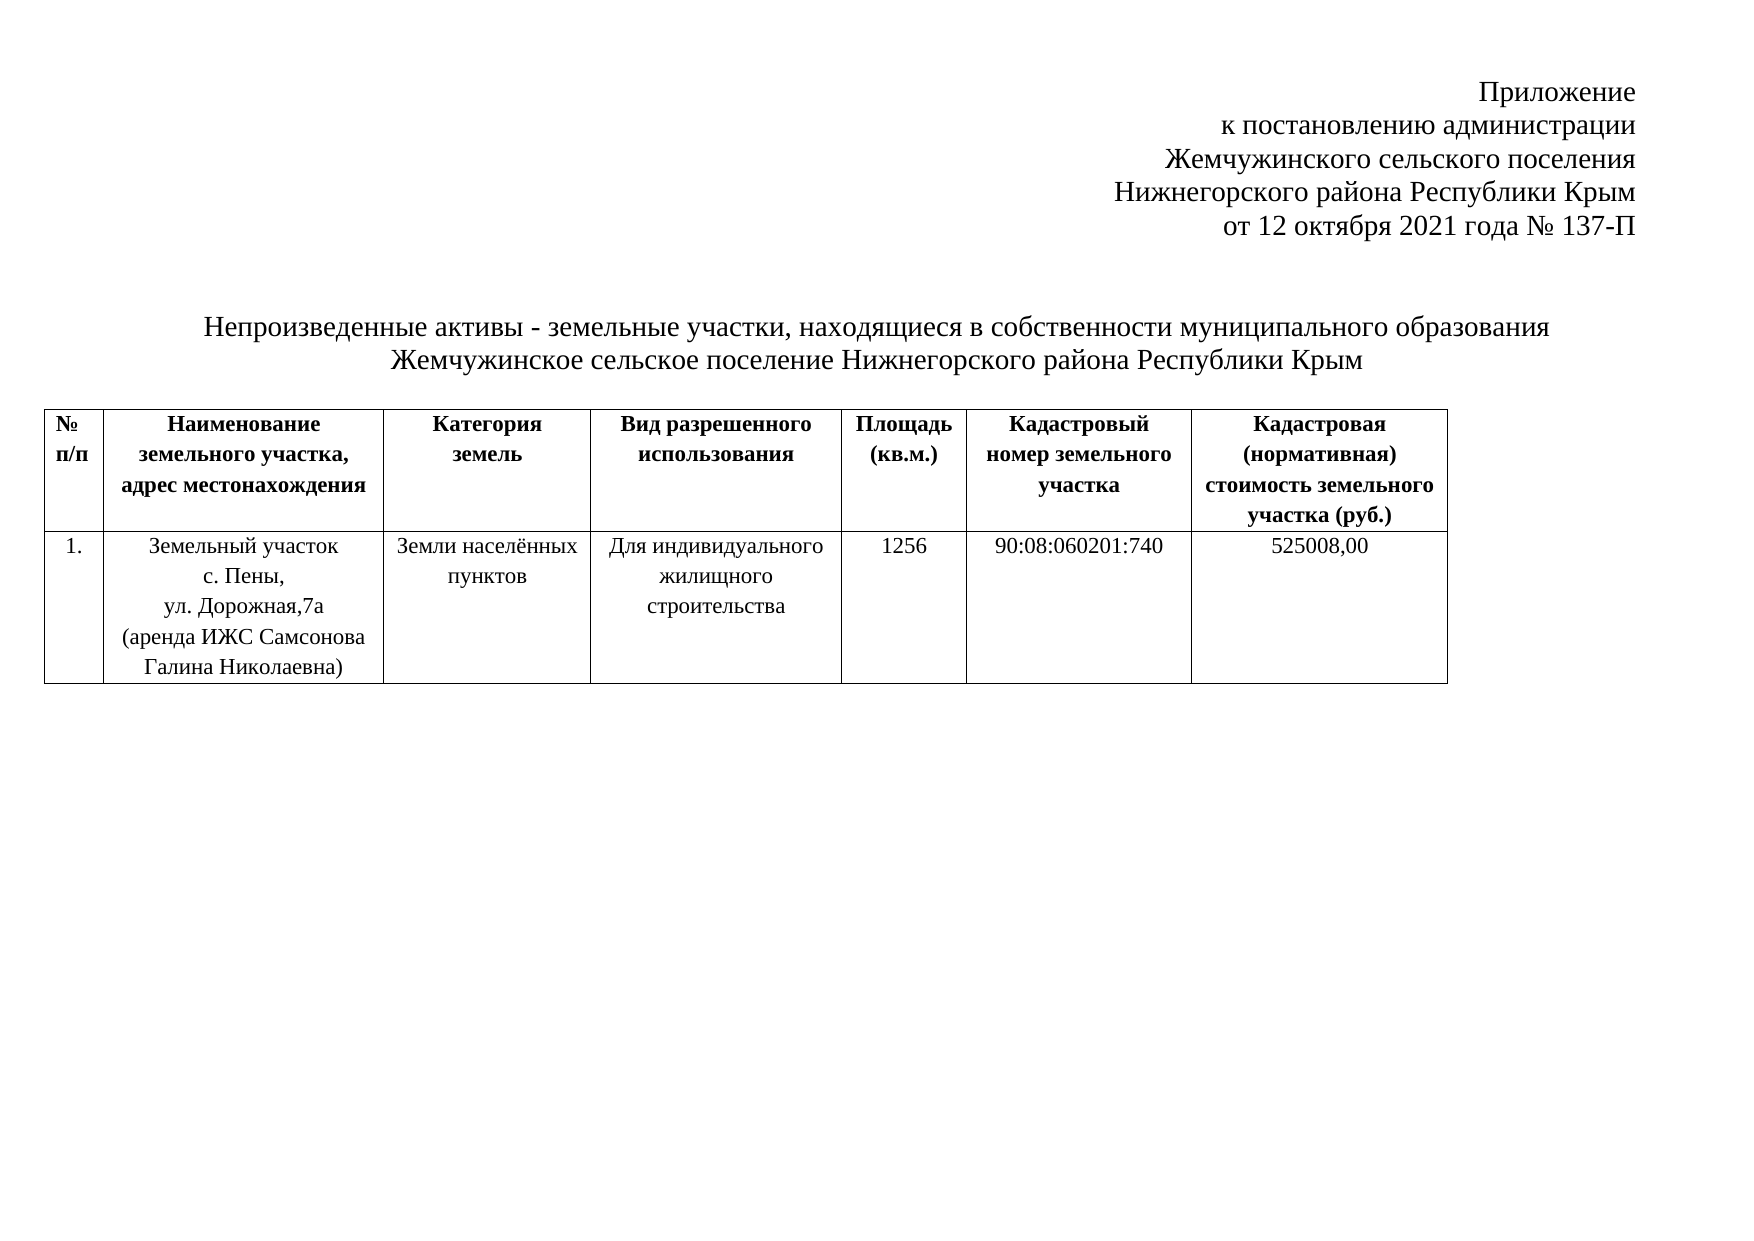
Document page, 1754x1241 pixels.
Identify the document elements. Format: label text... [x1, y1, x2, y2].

table_header Вид разрешенного использования [591, 410, 841, 531]
table_header № п/п [45, 410, 103, 531]
table_cell 1. [45, 532, 103, 683]
table_header Наименование земельного участка, адрес местонахождения [104, 410, 383, 531]
text от 12 октября 2021 года № 137-П [118, 208, 1636, 242]
table_header Кадастровый номер земельного участка [967, 410, 1191, 531]
table_cell Для индивидуального жилищного строительства [591, 532, 841, 683]
text к постановлению администрации [118, 107, 1636, 141]
text Нижнегорского района Республики Крым [118, 174, 1636, 208]
table_cell 1256 [842, 532, 966, 683]
table_header Категория земель [384, 410, 590, 531]
table_cell Земельный участок с. Пены, ул. Дорожная,7а (аренда ИЖС Самсонова Галина Николаевна) [104, 532, 383, 683]
table_header Площадь (кв.м.) [842, 410, 966, 531]
table_header Кадастровая (нормативная) стоимость земельного участка (руб.) [1192, 410, 1447, 531]
text Приложение [118, 74, 1636, 107]
table_cell Земли населённых пунктов [384, 532, 590, 683]
table_cell 525008,00 [1192, 532, 1447, 683]
text Жемчужинского сельского поселения [118, 141, 1636, 174]
table_cell 90:08:060201:740 [967, 532, 1191, 683]
text Непроизведенные активы - земельные участки, находящиеся в собственности муниципального образования Жемчужинское сельское поселение Нижнегорского района Республики Крым [118, 309, 1636, 376]
